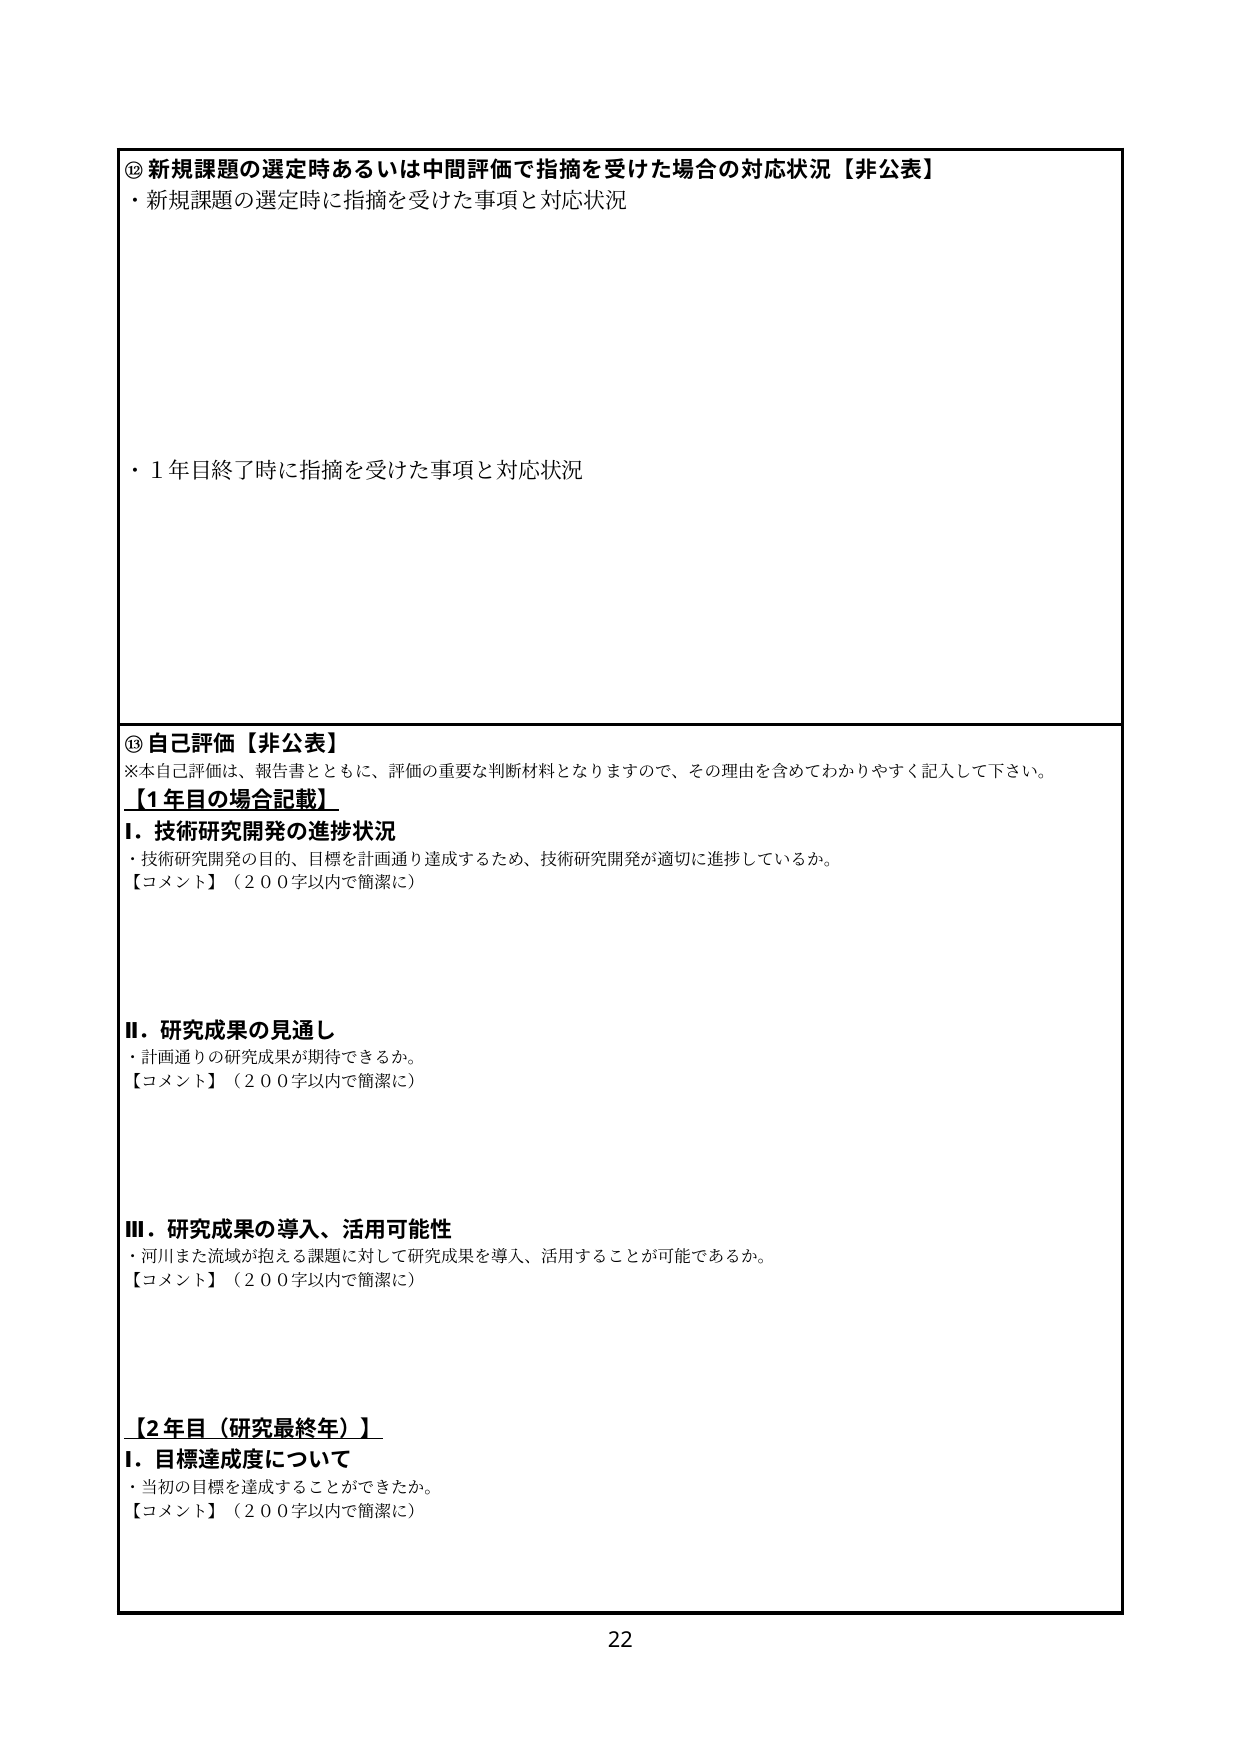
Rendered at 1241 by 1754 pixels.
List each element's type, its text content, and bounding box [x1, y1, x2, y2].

table_cell ⑫新規課題の選定時あるいは中間評価で指摘を受けた場合の対応状況【非公表】 ・新規課題の選定時に指摘を受けた事項と対応状況 ・１年目終了時に指摘を受けた事項と対応状況 [120, 151, 1121, 723]
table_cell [120, 726, 1121, 1611]
